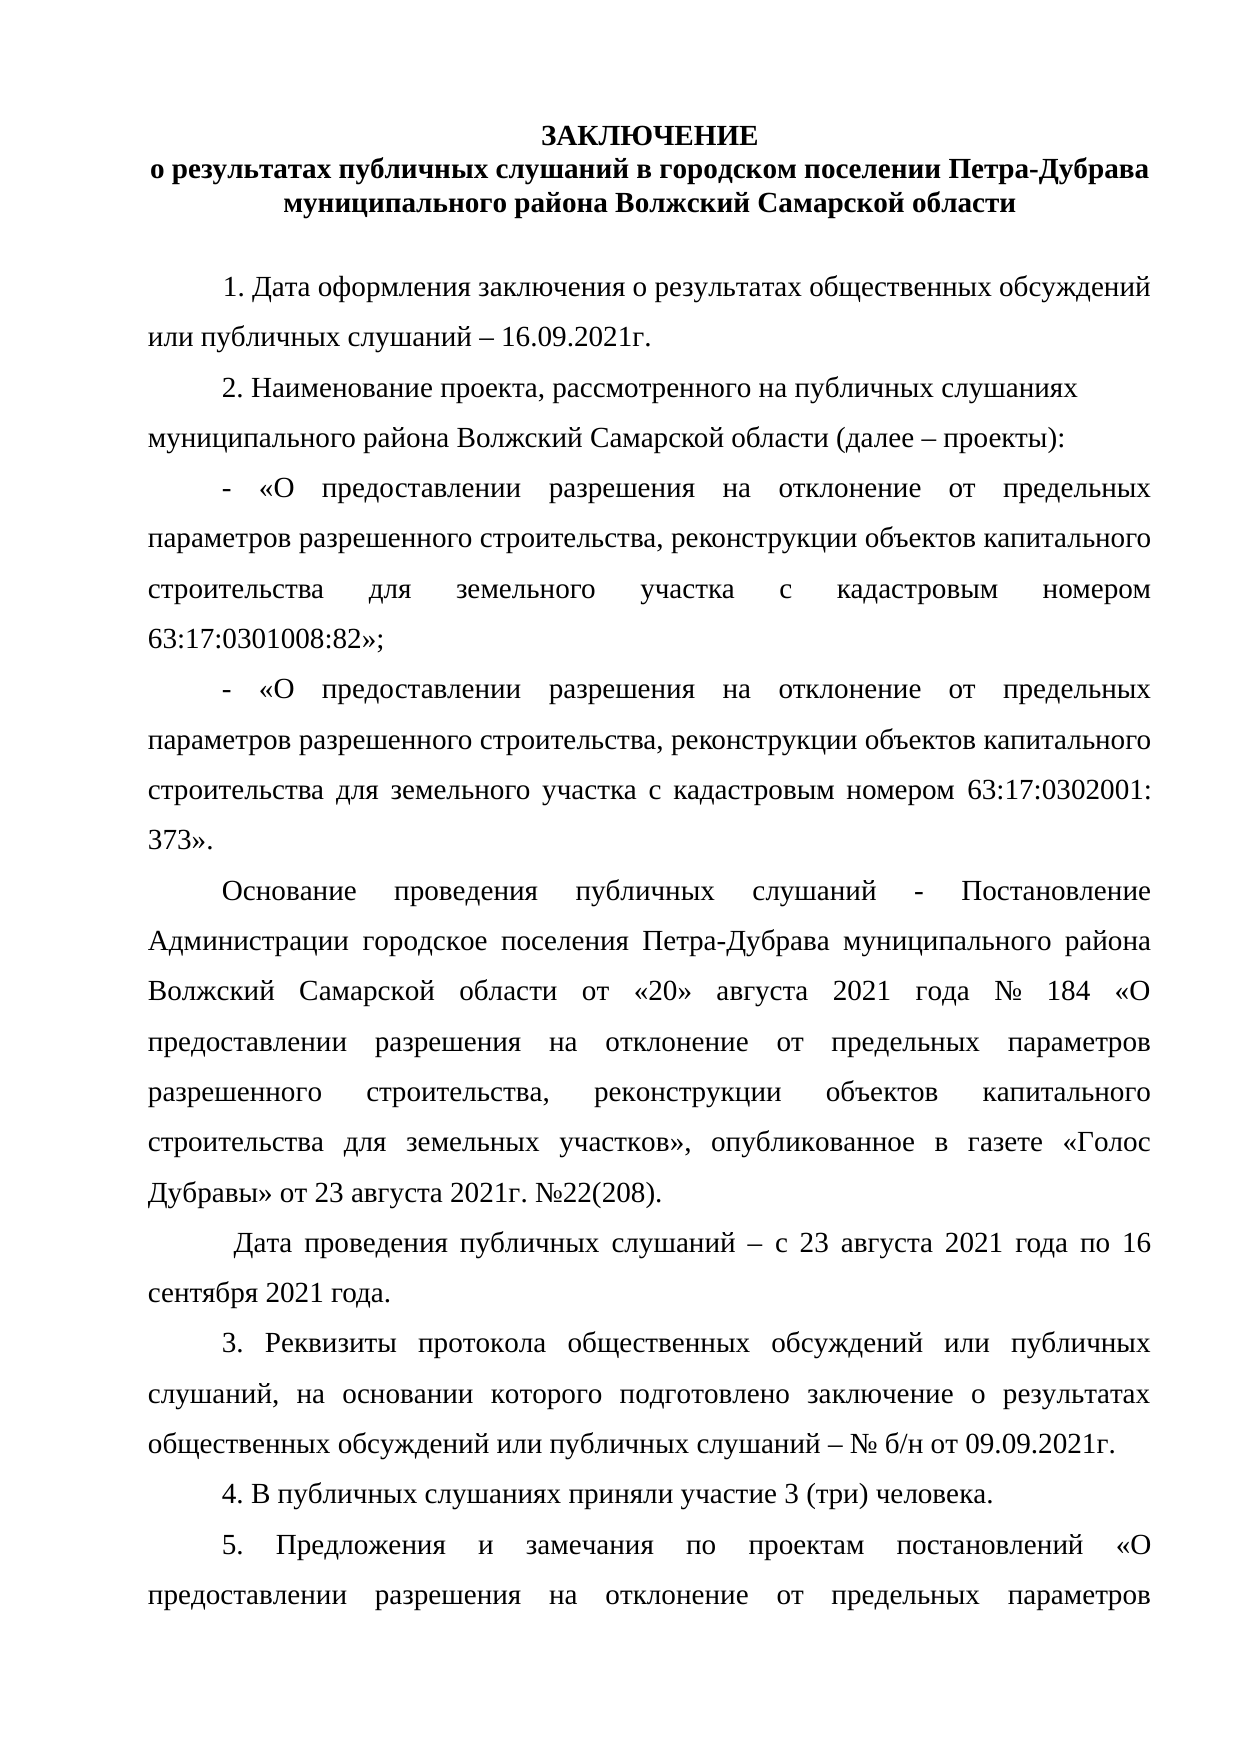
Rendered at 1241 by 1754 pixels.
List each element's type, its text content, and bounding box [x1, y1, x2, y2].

text ЗАКЛЮЧЕНИЕ [148, 118, 1152, 152]
subtitle муниципального района Волжский Самарской области [148, 185, 1152, 219]
text 2. Наименование проекта, рассмотренного на публичных слушаниях [148, 370, 1152, 403]
text - «О предоставлении разрешения на отклонение от предельных параметров разрешенного строительства, реконструкции объектов капитального строительства для земельного участка с кадастровым номером 63:17:0302001: 373». [148, 672, 1152, 856]
text муниципального района Волжский Самарской области (далее – проекты): [148, 420, 1152, 453]
text - «О предоставлении разрешения на отклонение от предельных параметров разрешенного строительства, реконструкции объектов капитального строительства для земельного участка с кадастровым номером 63:17:0301008:82»; [148, 470, 1152, 655]
text 4. В публичных слушаниях приняли участие 3 (три) человека. [148, 1477, 1152, 1510]
text Основание проведения публичных слушаний - Постановление Администрации городское поселения Петра-Дубрава муниципального района Волжский Самарской области от «20» августа 2021 года № 184 «О предоставлении разрешения на отклонение от предельных параметров разрешенного строительства, реконструкции объектов капитального строительства для земельных участков», опубликованное в газете «Голос Дубравы» от 23 августа 2021г. №22(208). [148, 873, 1152, 1208]
text Дата проведения публичных слушаний – с 23 августа 2021 года по 16 сентября 2021 года. [148, 1225, 1152, 1309]
text 3. Реквизиты протокола общественных обсуждений или публичных слушаний, на основании которого подготовлено заключение о результатах общественных обсуждений или публичных слушаний – № б/н от 09.09.2021г. [148, 1326, 1152, 1460]
text 1. Дата оформления заключения о результатах общественных обсуждений или публичных слушаний – 16.09.2021г. [148, 269, 1152, 353]
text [148, 1527, 1152, 1611]
subtitle о результатах публичных слушаний в городском поселении Петра-Дубрава [148, 152, 1152, 185]
